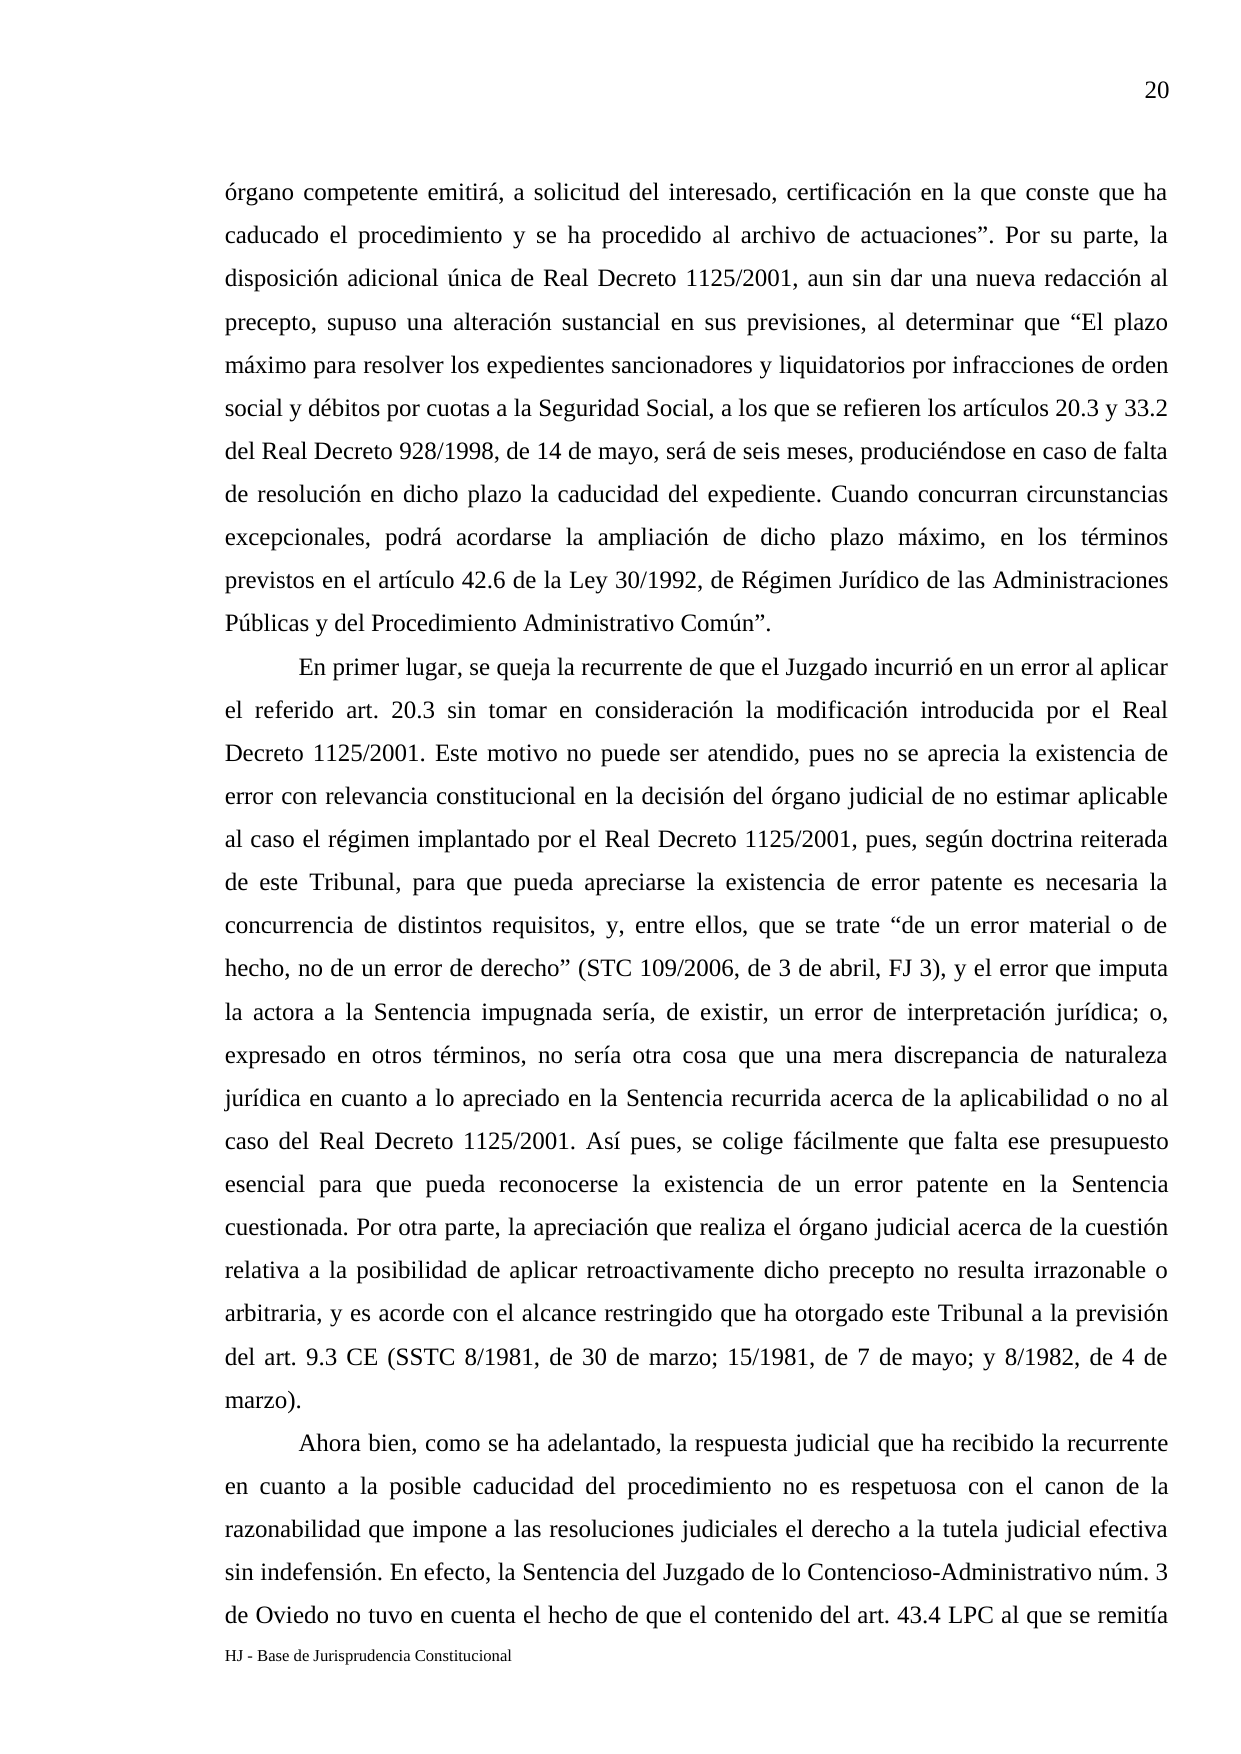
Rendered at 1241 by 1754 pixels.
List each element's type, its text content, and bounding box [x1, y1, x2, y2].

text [224, 177, 1169, 637]
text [224, 1428, 1169, 1629]
text En primer lugar, se queja la recurrente de que el Juzgado incurrió en un error al aplicar el referido art. 20.3 sin tomar en consideración la modificación introducida por el Real Decreto 1125/2001. Este motivo no puede ser atendido, pues no se aprecia la existencia de error con relevancia constitucional en la decisión del órgano judicial de no estimar aplicable al caso el régimen implantado por el Real Decreto 1125/2001, pues, según doctrina reiterada de este Tribunal, para que pueda apreciarse la existencia de error patente es necesaria la concurrencia de distintos requisitos, y, entre ellos, que se trate “de un error material o de hecho, no de un error de derecho” (STC 109/2006, de 3 de abril, FJ 3), y el error que imputa la actora a la Sentencia impugnada sería, de existir, un error de interpretación jurídica; o, expresado en otros términos, no sería otra cosa que una mera discrepancia de naturaleza jurídica en cuanto a lo apreciado en la Sentencia recurrida acerca de la aplicabilidad o no al caso del Real Decreto 1125/2001. Así pues, se colige fácilmente que falta ese presupuesto esencial para que pueda reconocerse la existencia de un error patente en la Sentencia cuestionada. Por otra parte, la apreciación que realiza el órgano judicial acerca de la cuestión relativa a la posibilidad de aplicar retroactivamente dicho precepto no resulta irrazonable o arbitraria, y es acorde con el alcance restringido que ha otorgado este Tribunal a la previsión del art. 9.3 CE (SSTC 8/1981, de 30 de marzo; 15/1981, de 7 de mayo; y 8/1982, de 4 de marzo). [224, 652, 1169, 1413]
